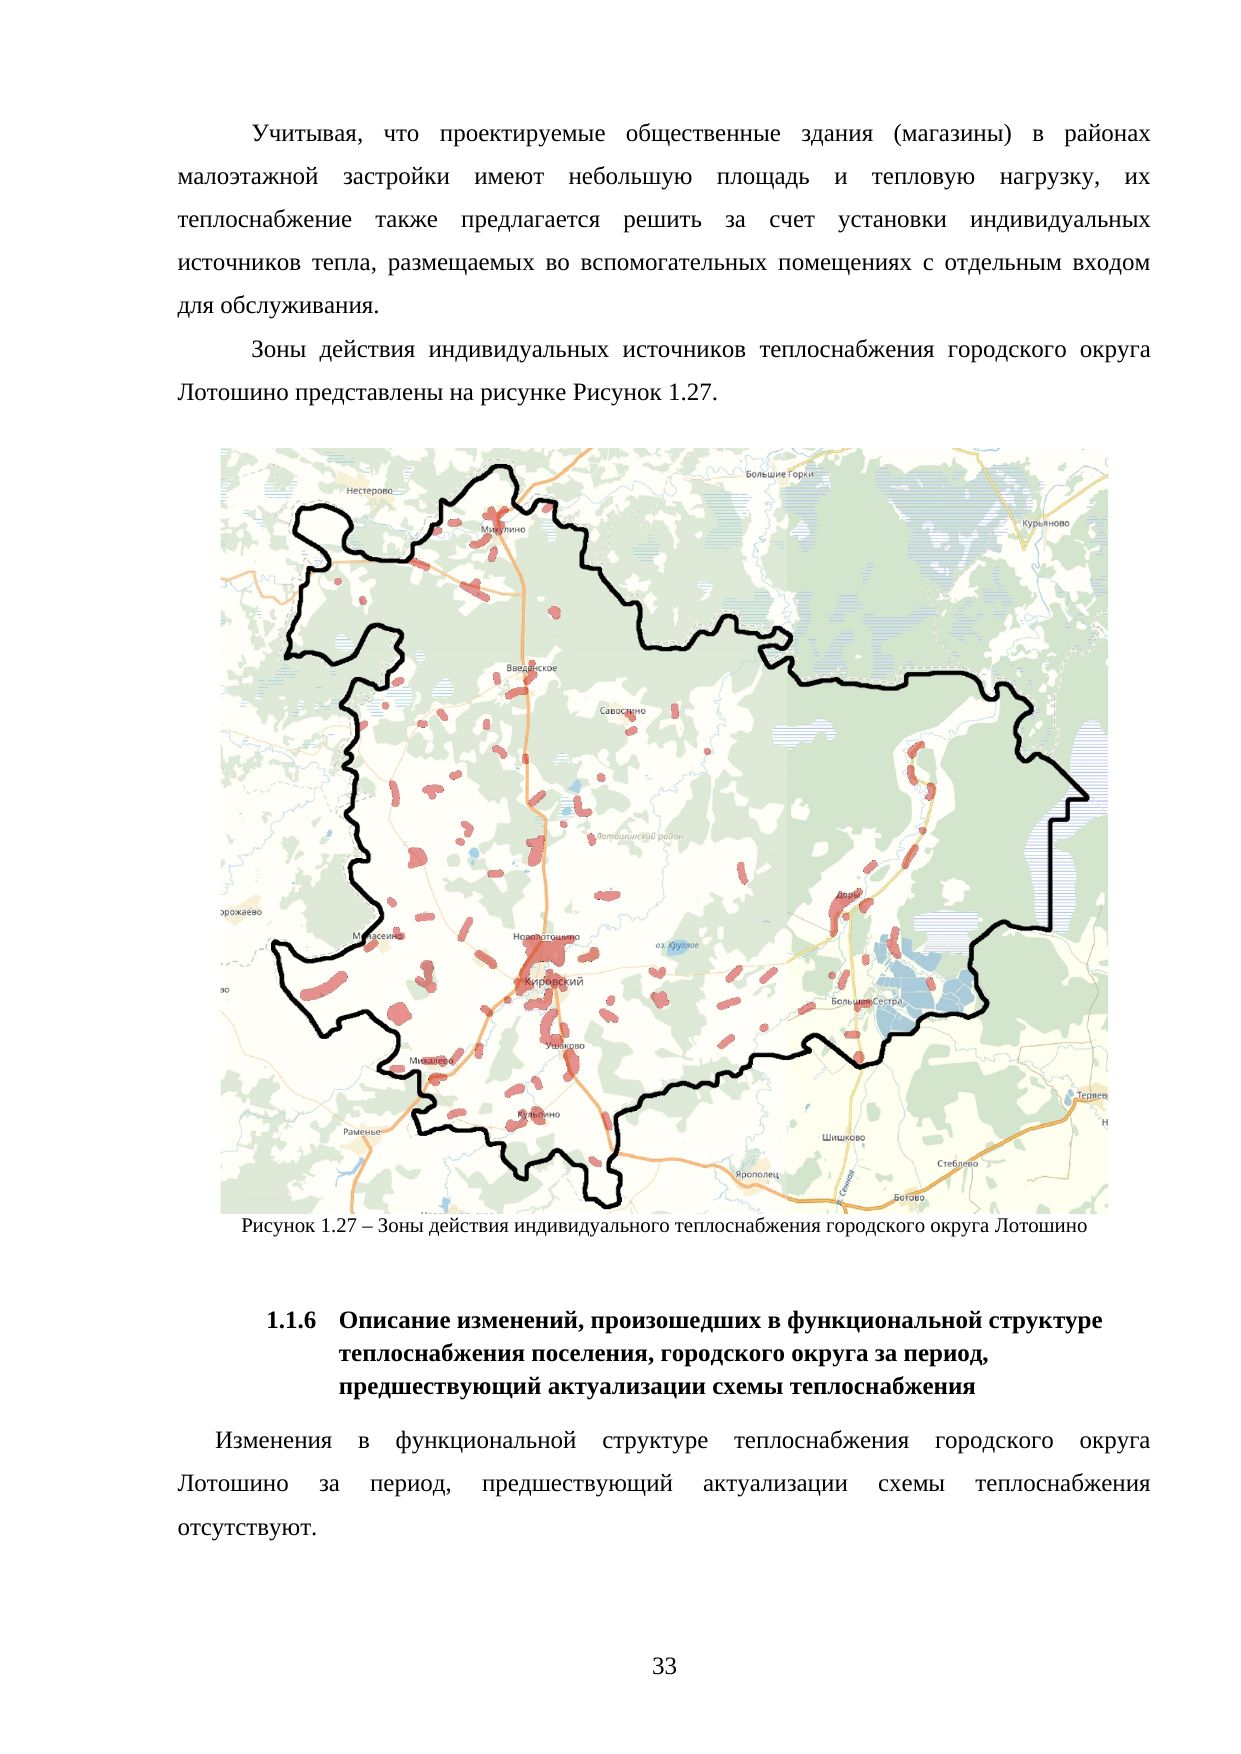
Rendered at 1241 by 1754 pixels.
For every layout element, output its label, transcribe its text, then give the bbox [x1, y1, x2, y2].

text Учитывая, что проектируемые общественные здания (магазины) в районах малоэтажной застройки имеют небольшую площадь и тепловую нагрузку, их теплоснабжение также предлагается решить за счет установки индивидуальных источников тепла, размещаемых во вспомогательных помещениях с отдельным входом для обслуживания. [177, 118, 1152, 319]
text Зоны действия индивидуальных источников теплоснабжения городского округа Лотошино представлены на рисунке Рисунок 1.27. [177, 334, 1152, 406]
text Изменения в функциональной структуре теплоснабжения городского округа Лотошино за период, предшествующий актуализации схемы теплоснабжения отсутствуют. [177, 1425, 1152, 1540]
subtitle Описание изменений, произошедших в функциональной структуре теплоснабжения поселения, городского округа за период, предшествующий актуализации схемы теплоснабжения [266, 1305, 1152, 1400]
picture [220, 448, 1109, 1214]
text Рисунок 1.27 – Зоны действия индивидуального теплоснабжения городского округа Лотошино [177, 1213, 1152, 1237]
